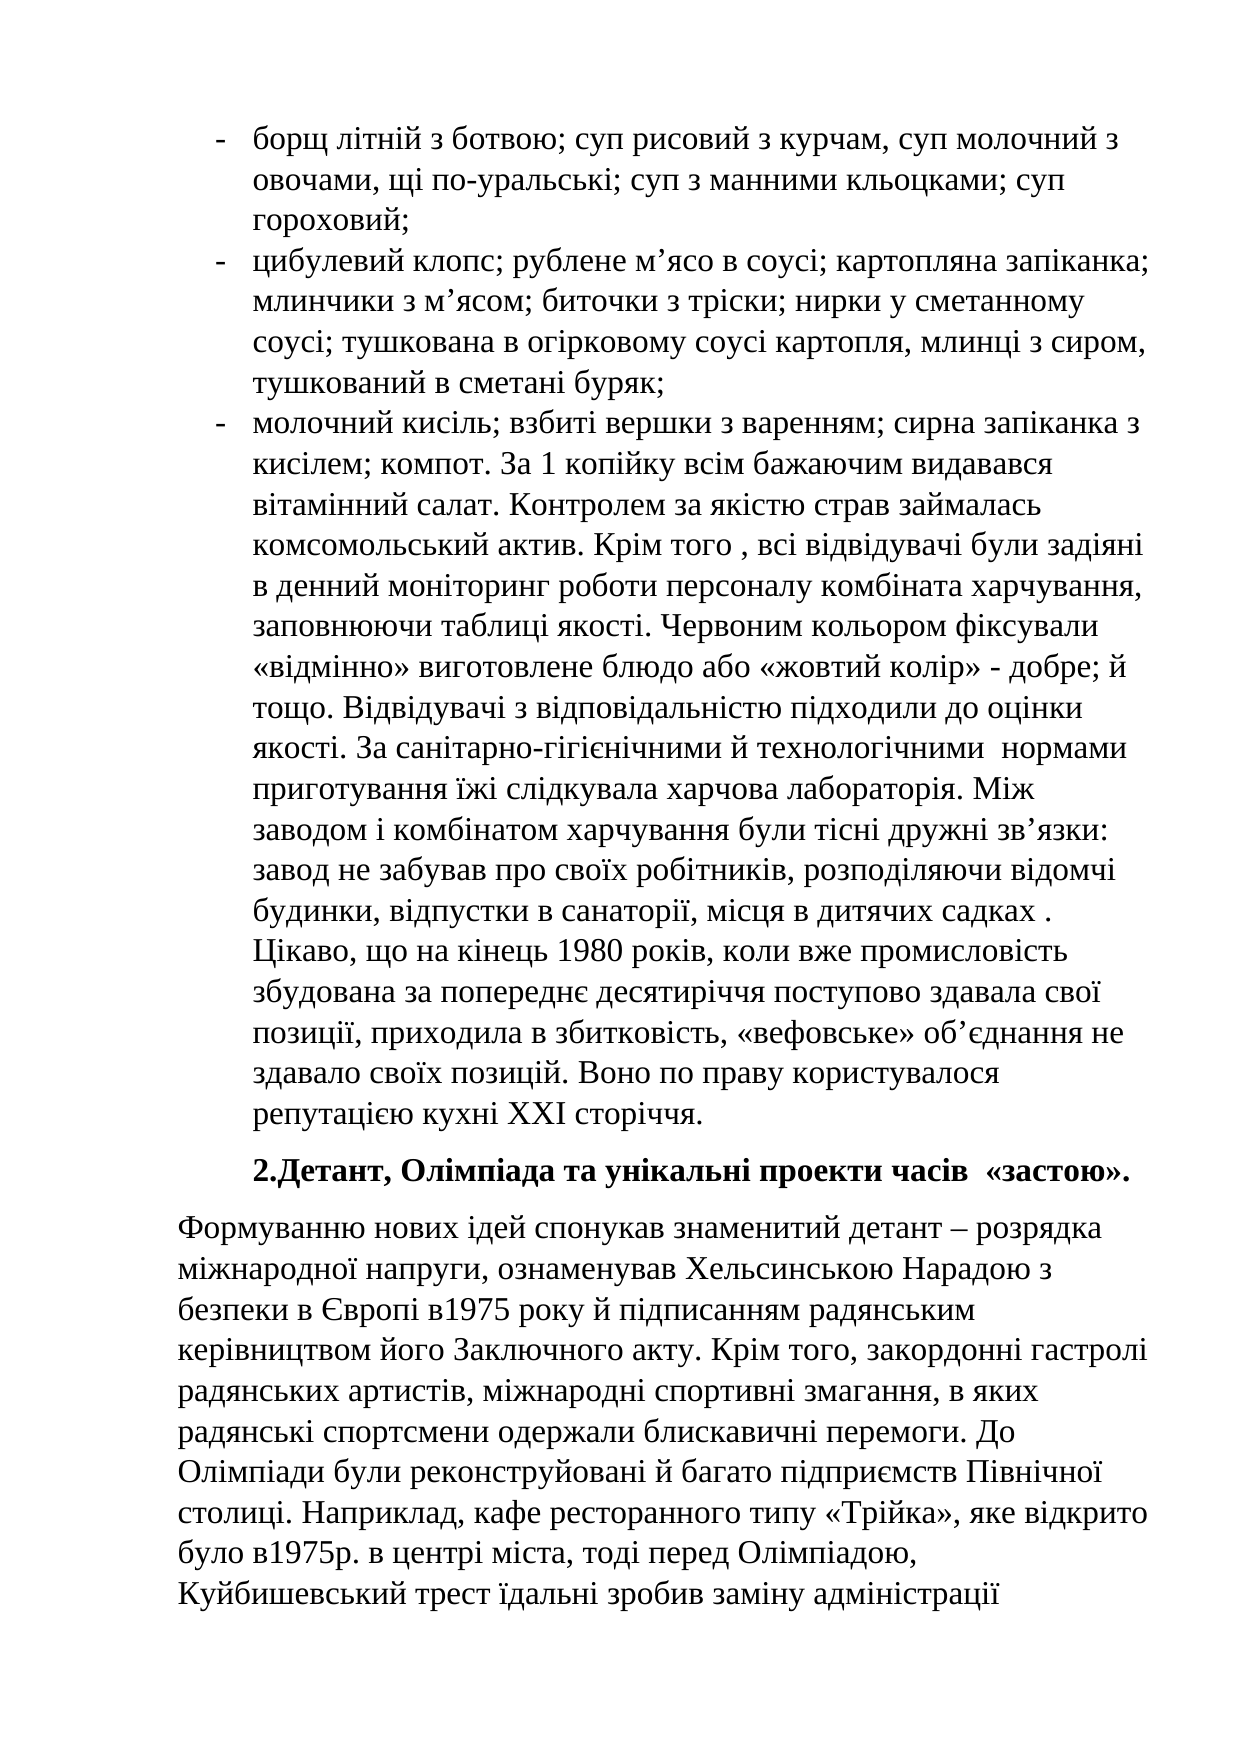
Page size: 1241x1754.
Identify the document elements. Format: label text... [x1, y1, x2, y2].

list молочний кисіль; взбиті вершки з варенням; сирна запіканка з кисілем; компот. За 1 копійку всім бажаючим видавався вітамінний салат. Контролем за якістю страв займалась комсомольський актив. Крім того , всі відвідувачі були задіяні в денний моніторинг роботи персоналу комбіната харчування, заповнюючи таблиці якості. Червоним кольором фіксували «відмінно» виготовлене блюдо або «жовтий колір» - добре; й тощо. Відвідувачі з відповідальністю підходили до оцінки якості. За санітарно-гігієнічними й технологічними нормами приготування їжі слідкувала харчова лабораторія. Між заводом і комбінатом харчування були тісні дружні зв’язки: завод не забував про своїх робітників, розподіляючи відомчі будинки, відпустки в санаторії, місця в дитячих садках . Цікаво, що на кінець 1980 років, коли вже промисловість збудована за попереднє десятиріччя поступово здавала свої позиції, приходила в збитковість, «вефовське» об’єднання не здавало своїх позицій. Воно по праву користувалося репутацією кухні ХХІ сторіччя. [215, 402, 1152, 1131]
text 2.Детант, Олімпіада та унікальні проекти часів «застою». [177, 1150, 1152, 1189]
list борщ літній з ботвою; суп рисовий з курчам, суп молочний з овочами, щі по-уральські; суп з манними кльоцками; суп гороховий; [215, 118, 1152, 238]
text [177, 1208, 1152, 1612]
list цибулевий клопс; рублене м’ясо в соусі; картопляна запіканка; млинчики з м’ясом; биточки з тріски; нирки у сметанному соусі; тушкована в огірковому соусі картопля, млинці з сиром, тушкований в сметані буряк; [215, 240, 1152, 400]
